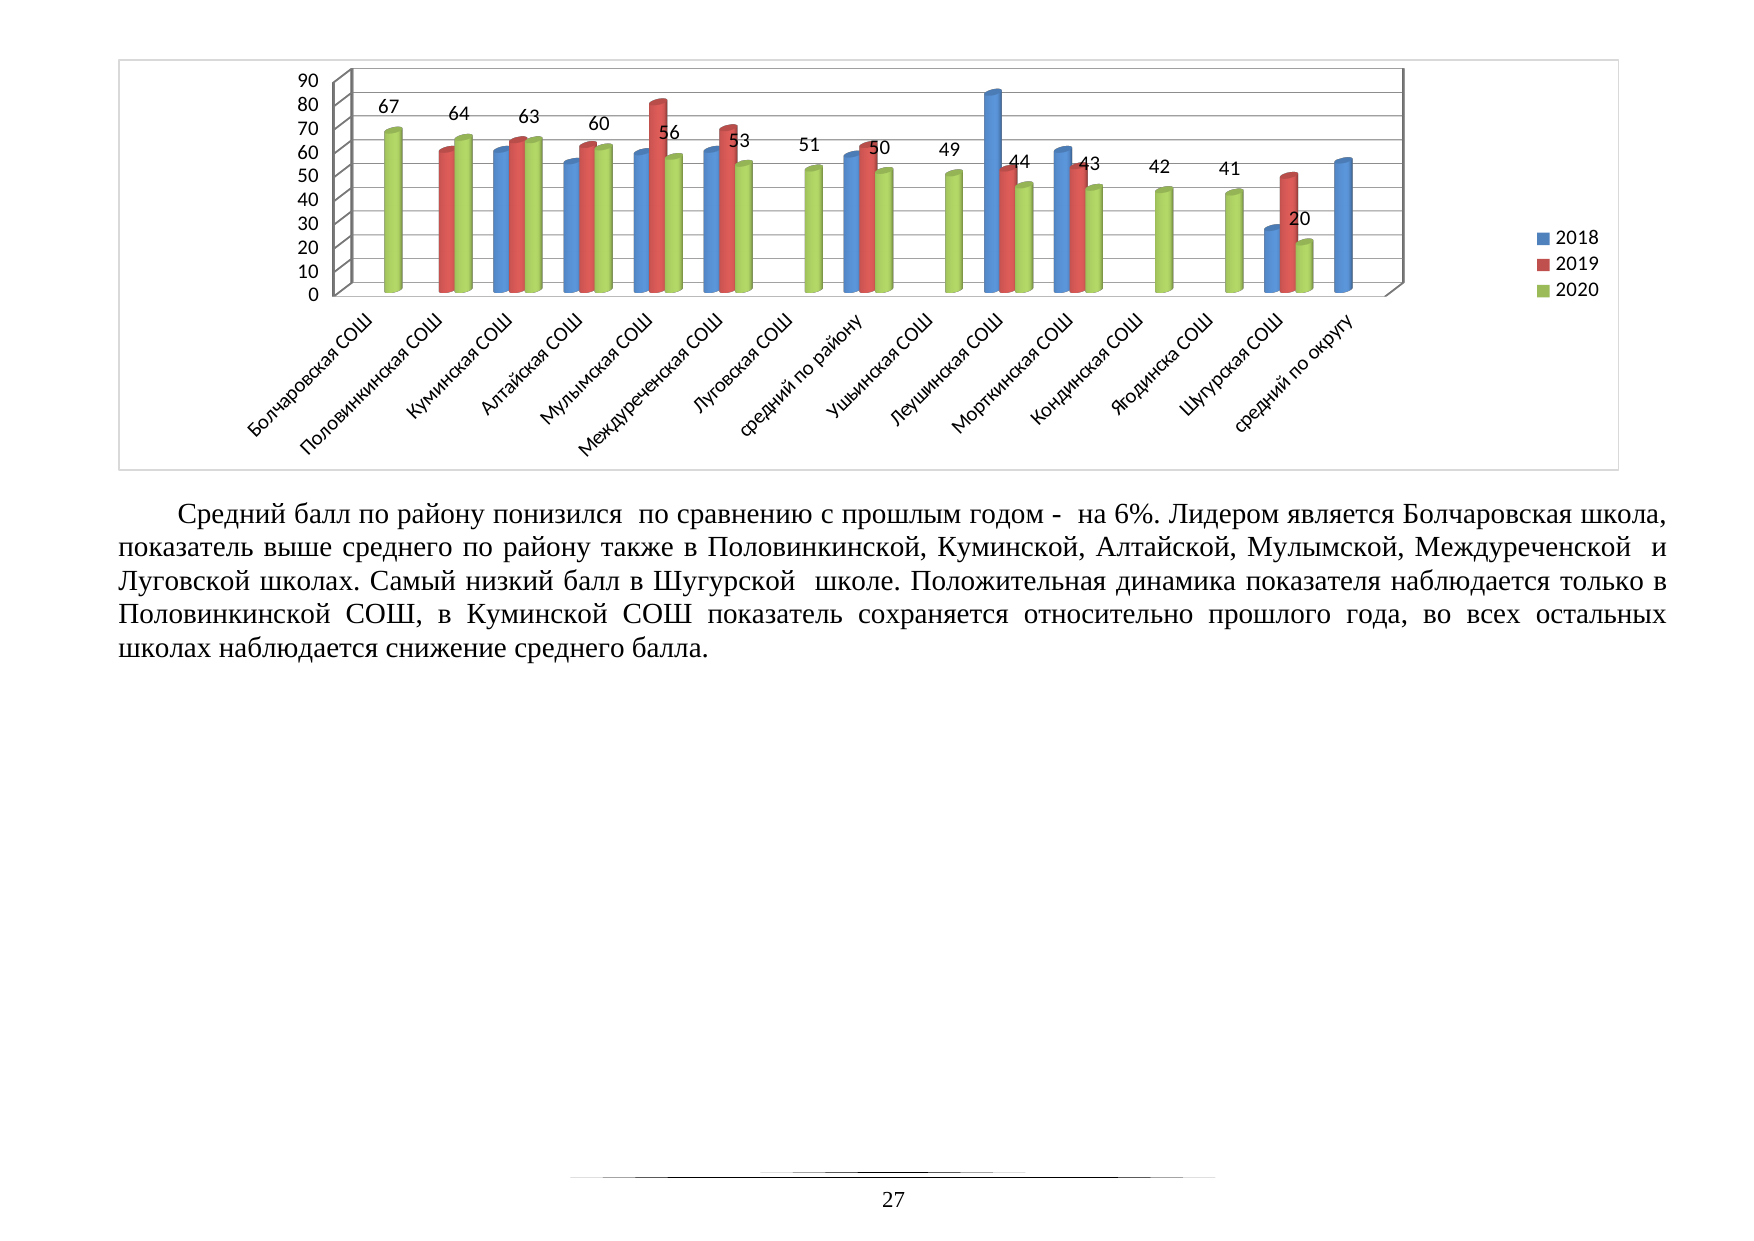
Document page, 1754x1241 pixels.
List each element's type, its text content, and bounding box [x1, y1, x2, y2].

text Средний балл по району понизился по сравнению с прошлым годом - на 6%. Лидером является Болчаровская школа, показатель выше среднего по району также в Половинкинской, Куминской, Алтайской, Мулымской, Междуреченской и Луговской школах. Самый низкий балл в Шугурской школе. Положительная динамика показателя наблюдается только в Половинкинской СОШ, в Куминской СОШ показатель сохраняется относительно прошлого года, во всех остальных школах наблюдается снижение среднего балла. [118, 496, 1668, 664]
